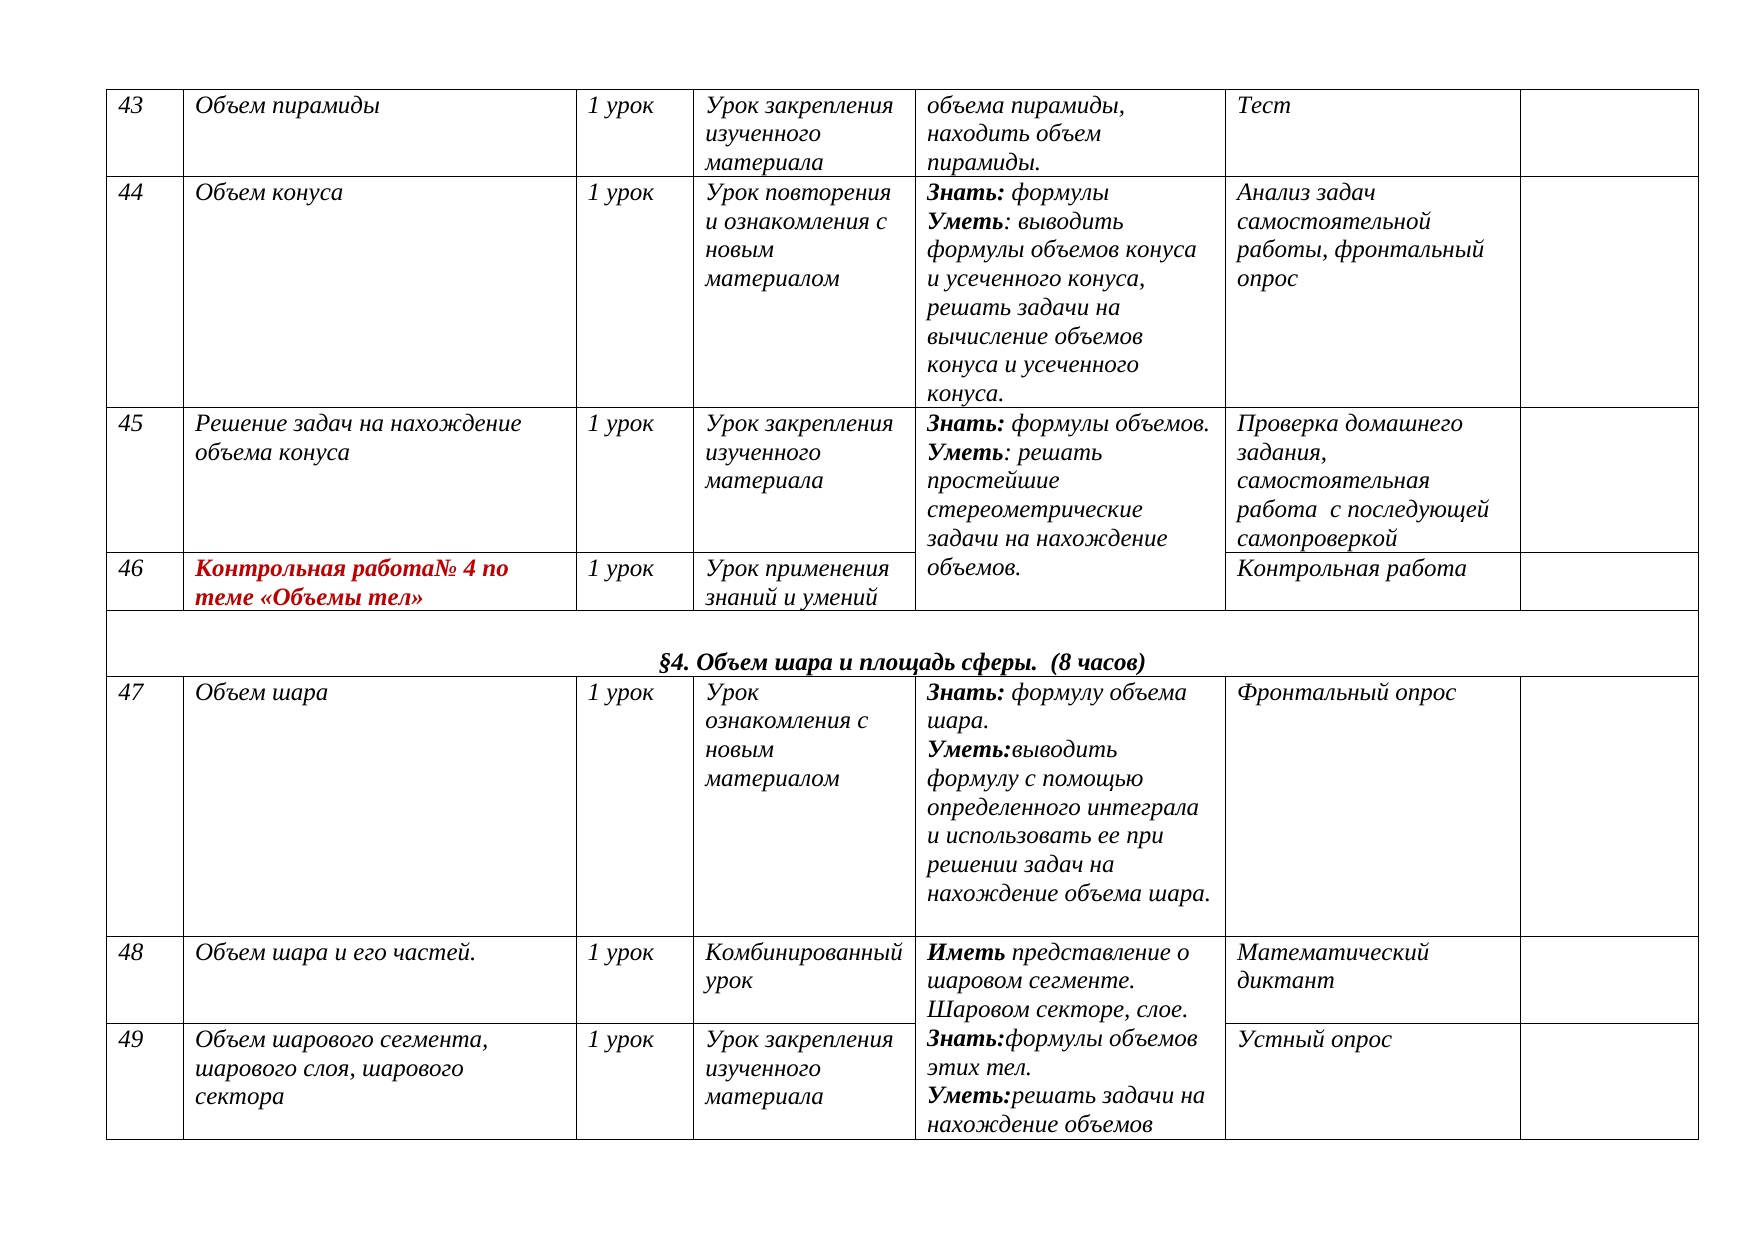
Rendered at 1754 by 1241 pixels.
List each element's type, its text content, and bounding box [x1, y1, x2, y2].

table_cell [1521, 677, 1698, 936]
table_cell 45 [107, 408, 183, 552]
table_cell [916, 90, 1225, 176]
table_cell 43 [107, 90, 183, 176]
table_cell Знать: формулу объема шара. Уметь:выводить формулу с помощью определенного интеграла и использовать ее при решении задач на нахождение объема шара. [916, 677, 1225, 936]
table_cell 1 урок [577, 677, 693, 936]
table_cell Урок применения знаний и умений [694, 553, 915, 610]
table_cell Объем конуса [184, 177, 576, 407]
table_cell 1 урок [577, 408, 693, 552]
table_cell Знать: формулы объемов. Уметь: решать простейшие стереометрические задачи на нахождение объемов. [916, 408, 1225, 610]
table_cell Тест [1226, 90, 1520, 176]
table_cell 48 [107, 937, 183, 1023]
table_cell Контрольная работа№ 4 по теме «Объемы тел» [184, 553, 576, 610]
table_cell Урок закрепления изученного материала [694, 1024, 915, 1139]
table_cell Контрольная работа [1226, 553, 1520, 610]
table_cell 1 урок [577, 1024, 693, 1139]
table_cell Комбинированный урок [694, 937, 915, 1023]
table_cell [1521, 408, 1698, 552]
table_cell [1521, 1024, 1698, 1139]
table_cell 1 урок [577, 553, 693, 610]
table_cell Проверка домашнего задания, самостоятельная работа с последующей самопроверкой [1226, 408, 1520, 552]
table_cell Урок повторения и ознакомления с новым материалом [694, 177, 915, 407]
table_cell 49 [107, 1024, 183, 1139]
table_cell Объем шара и его частей. [184, 937, 576, 1023]
table_cell [1521, 90, 1698, 176]
table_cell 1 урок [577, 937, 693, 1023]
table_cell Знать: формулы Уметь: выводить формулы объемов конуса и усеченного конуса, решать задачи на вычисление объемов конуса и усеченного конуса. [916, 177, 1225, 407]
table_cell Урок ознакомления с новым материалом [694, 677, 915, 936]
table_cell Математический диктант [1226, 937, 1520, 1023]
table_cell [1521, 177, 1698, 407]
table_cell Объем пирамиды [184, 90, 576, 176]
table_cell 1 урок [577, 177, 693, 407]
table_cell Анализ задач самостоятельной работы, фронтальный опрос [1226, 177, 1520, 407]
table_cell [184, 1024, 576, 1139]
table_cell Устный опрос [1226, 1024, 1520, 1139]
table_cell 44 [107, 177, 183, 407]
table_cell Фронтальный опрос [1226, 677, 1520, 936]
table_cell 47 [107, 677, 183, 936]
table_cell Урок закрепления изученного материала [694, 90, 915, 176]
table_cell Объем шара [184, 677, 576, 936]
table_cell Урок закрепления изученного материала [694, 408, 915, 552]
table_cell Иметь представление о шаровом сегменте. Шаровом секторе, слое. Знать:формулы объемов этих тел. Уметь:решать задачи на нахождение объемов шарового слоя, сектора, сегмента. [916, 937, 1225, 1139]
table_cell [1521, 553, 1698, 610]
table_cell 46 [107, 553, 183, 610]
table_cell Решение задач на нахождение объема конуса [184, 408, 576, 552]
table_cell [1521, 937, 1698, 1023]
table_cell §4. Объем шара и площадь сферы. (8 часов) [107, 611, 1698, 676]
table_cell 1 урок [577, 90, 693, 176]
